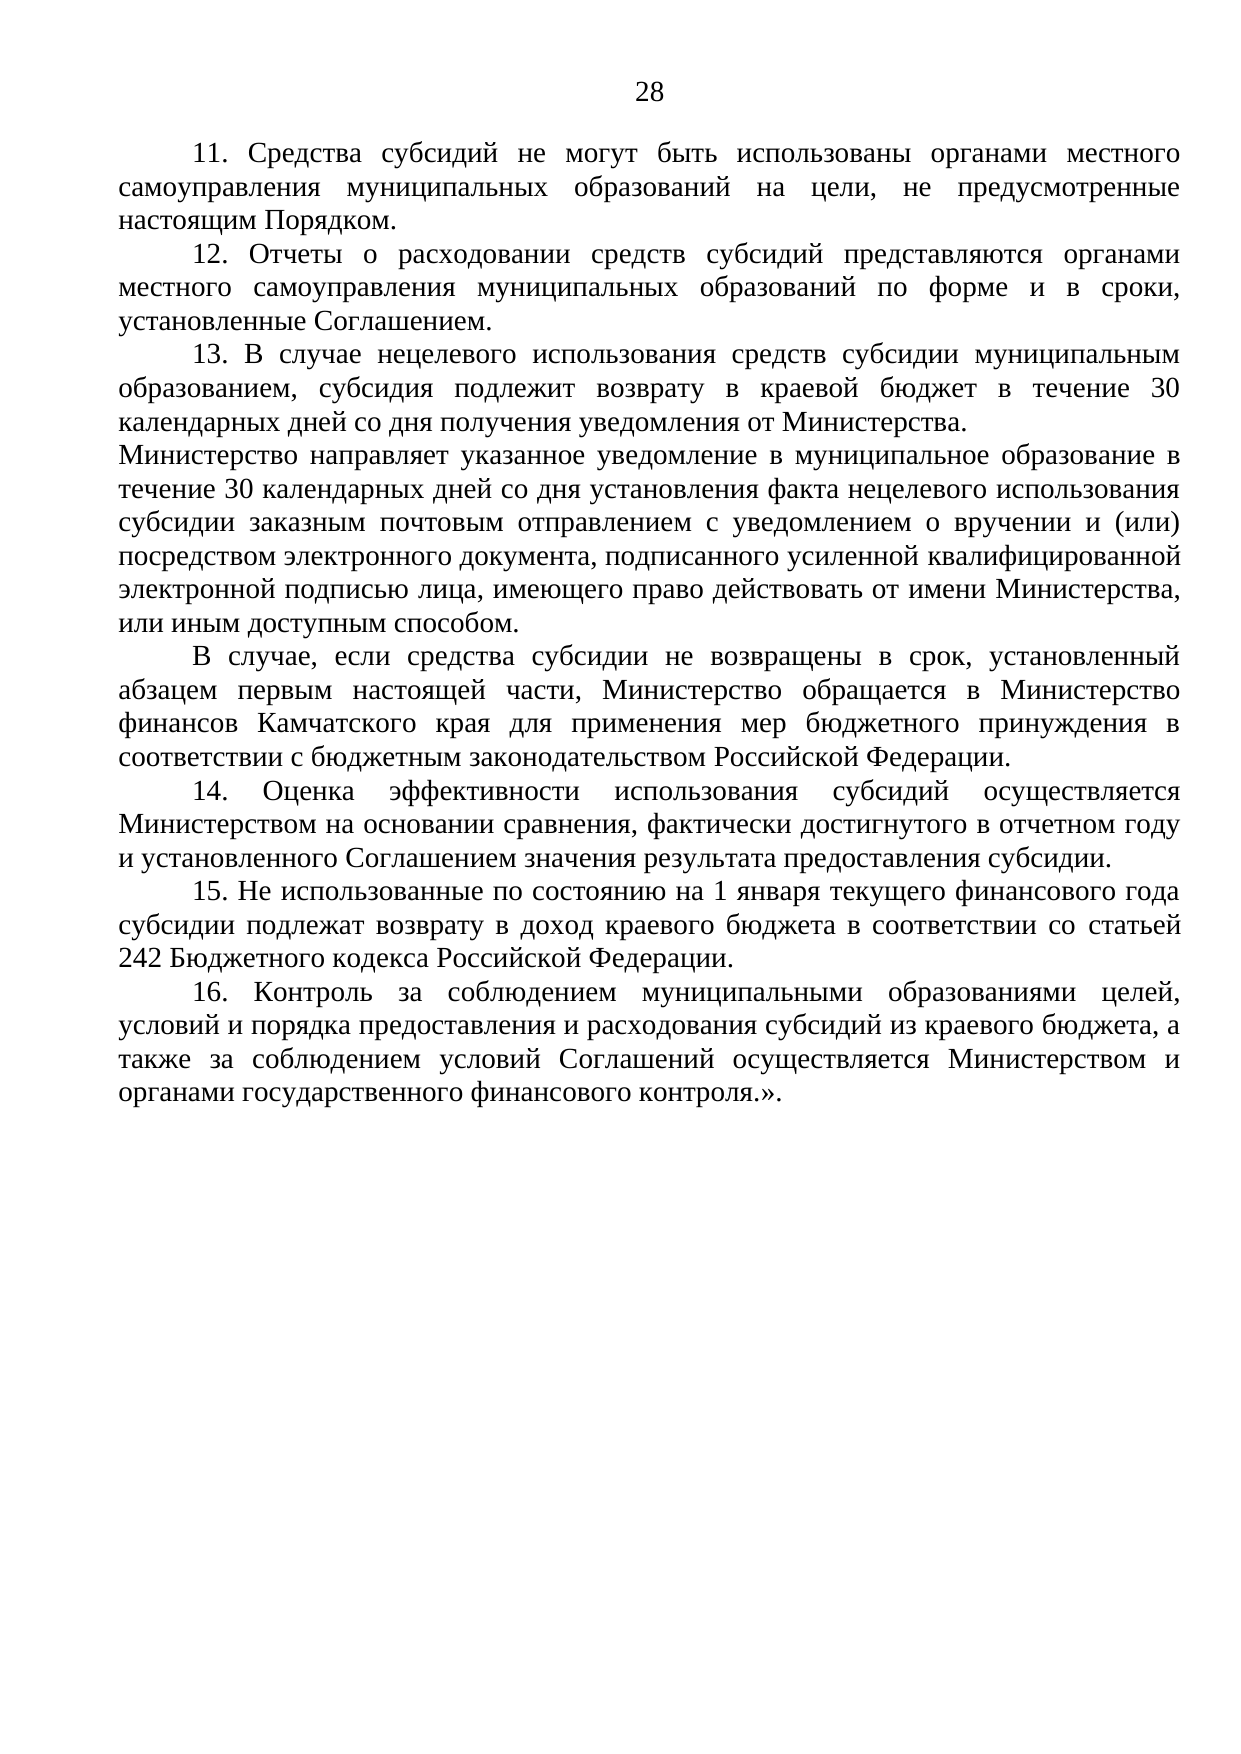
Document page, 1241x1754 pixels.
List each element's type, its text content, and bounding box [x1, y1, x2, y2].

text В случае, если средства субсидии не возвращены в срок, установленный абзацем первым настоящей части, Министерство обращается в Министерство финансов Камчатского края для применения мер бюджетного принуждения в соответствии с бюджетным законодательством Российской Федерации. [118, 638, 1181, 773]
text 15. Не использованные по состоянию на 1 января текущего финансового года субсидии подлежат возврату в доход краевого бюджета в соответствии со статьей 242 Бюджетного кодекса Российской Федерации. [118, 873, 1181, 974]
text 16. Контроль за соблюдением муниципальными образованиями целей, условий и порядка предоставления и расходования субсидий из краевого бюджета, а также за соблюдением условий Соглашений осуществляется Министерством и органами государственного финансового контроля.». [118, 974, 1181, 1108]
text 11. Средства субсидий не могут быть использованы органами местного самоуправления муниципальных образований на цели, не предусмотренные настоящим Порядком. [118, 135, 1181, 236]
text 12. Отчеты о расходовании средств субсидий представляются органами местного самоуправления муниципальных образований по форме и в сроки, установленные Соглашением. [118, 236, 1181, 337]
text 14. Оценка эффективности использования субсидий осуществляется Министерством на основании сравнения, фактически достигнутого в отчетном году и установленного Соглашением значения результата предоставления субсидии. [118, 773, 1181, 873]
text Министерство направляет указанное уведомление в муниципальное образование в течение 30 календарных дней со дня установления факта нецелевого использования субсидии заказным почтовым отправлением с уведомлением о вручении и (или) посредством электронного документа, подписанного усиленной квалифицированной электронной подписью лица, имеющего право действовать от имени Министерства, или иным доступным способом. [118, 437, 1181, 638]
text 13. В случае нецелевого использования средств субсидии муниципальным образованием, субсидия подлежит возврату в краевой бюджет в течение 30 календарных дней со дня получения уведомления от Министерства. [118, 337, 1181, 437]
